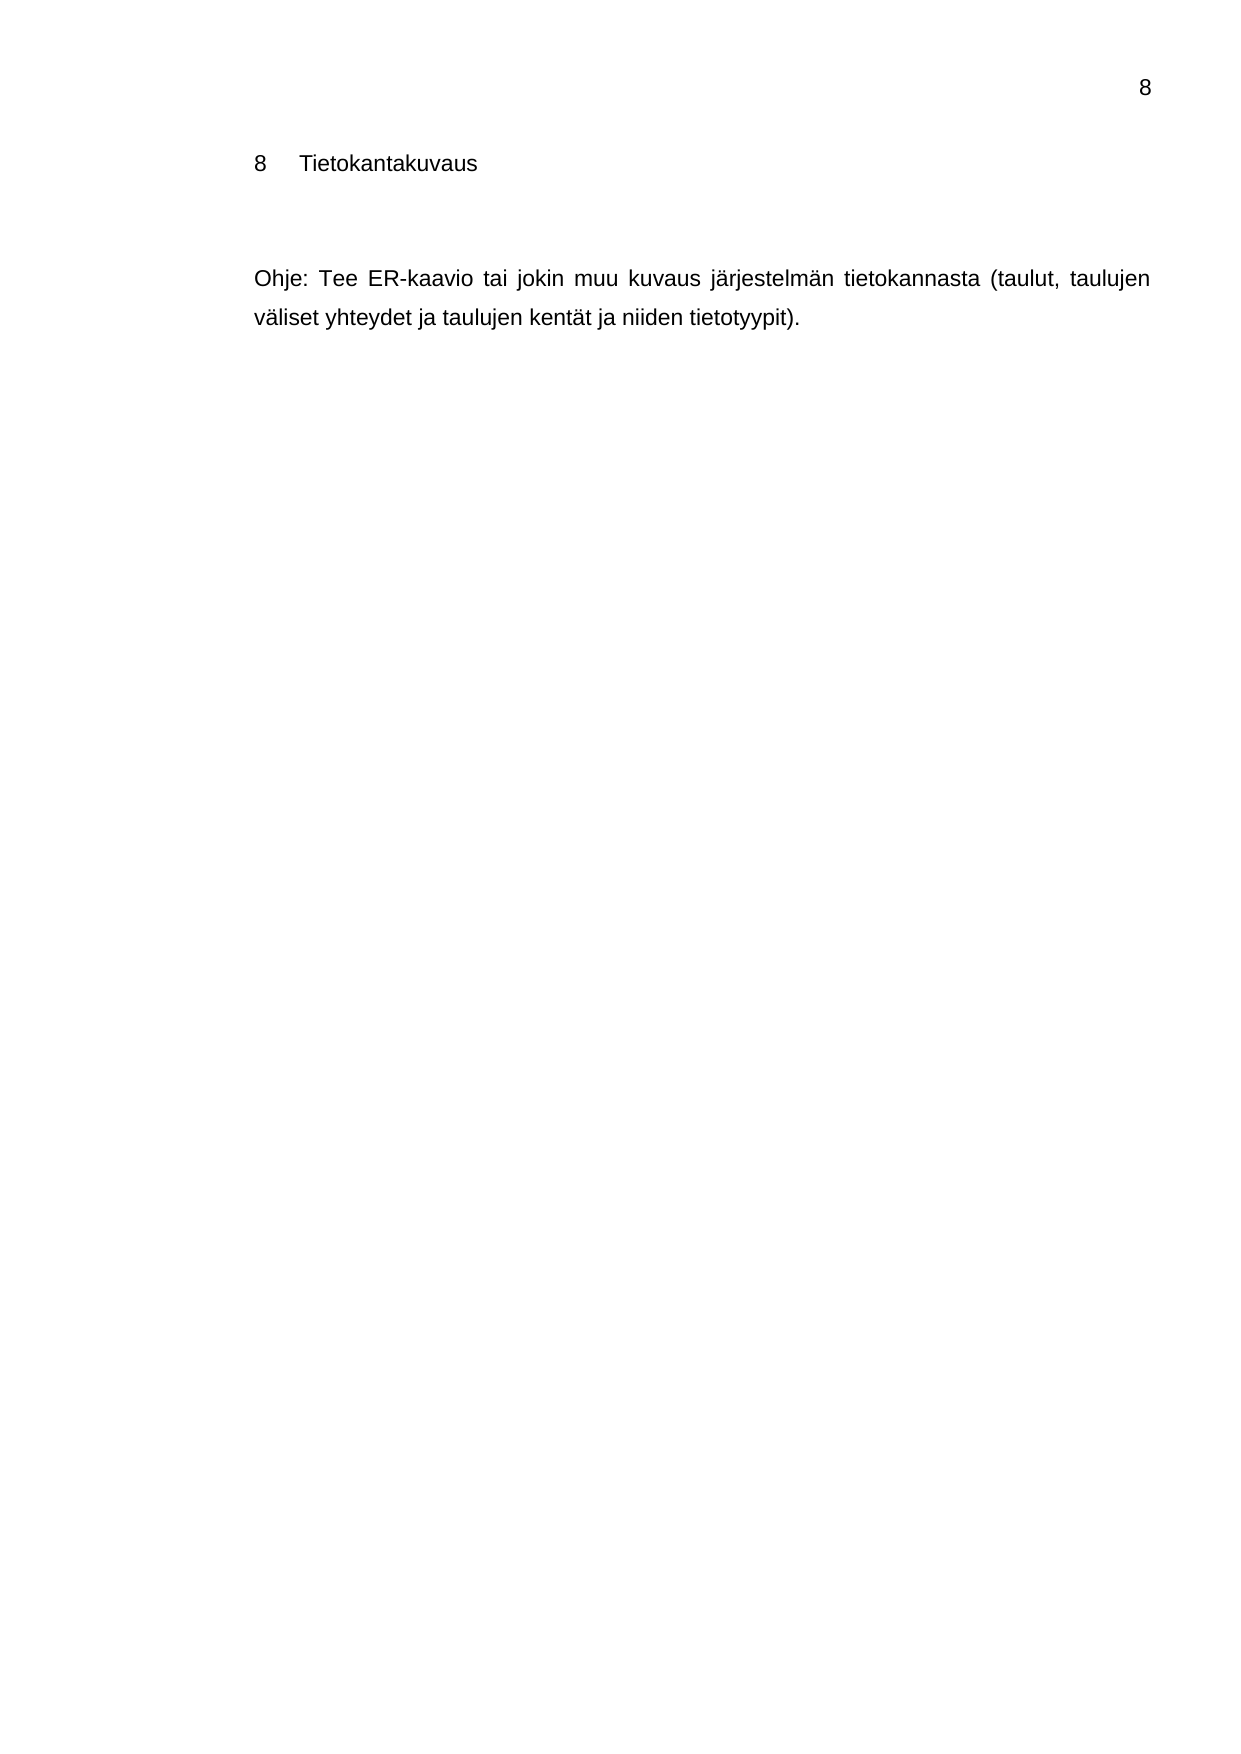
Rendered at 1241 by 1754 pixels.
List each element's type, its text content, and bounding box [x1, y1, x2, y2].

subtitle Tietokantakuvaus [254, 150, 1152, 177]
text Ohje: Tee ER-kaavio tai jokin muu kuvaus järjestelmän tietokannasta (taulut, taulujen väliset yhteydet ja taulujen kentät ja niiden tietotyypit). [254, 265, 1152, 331]
